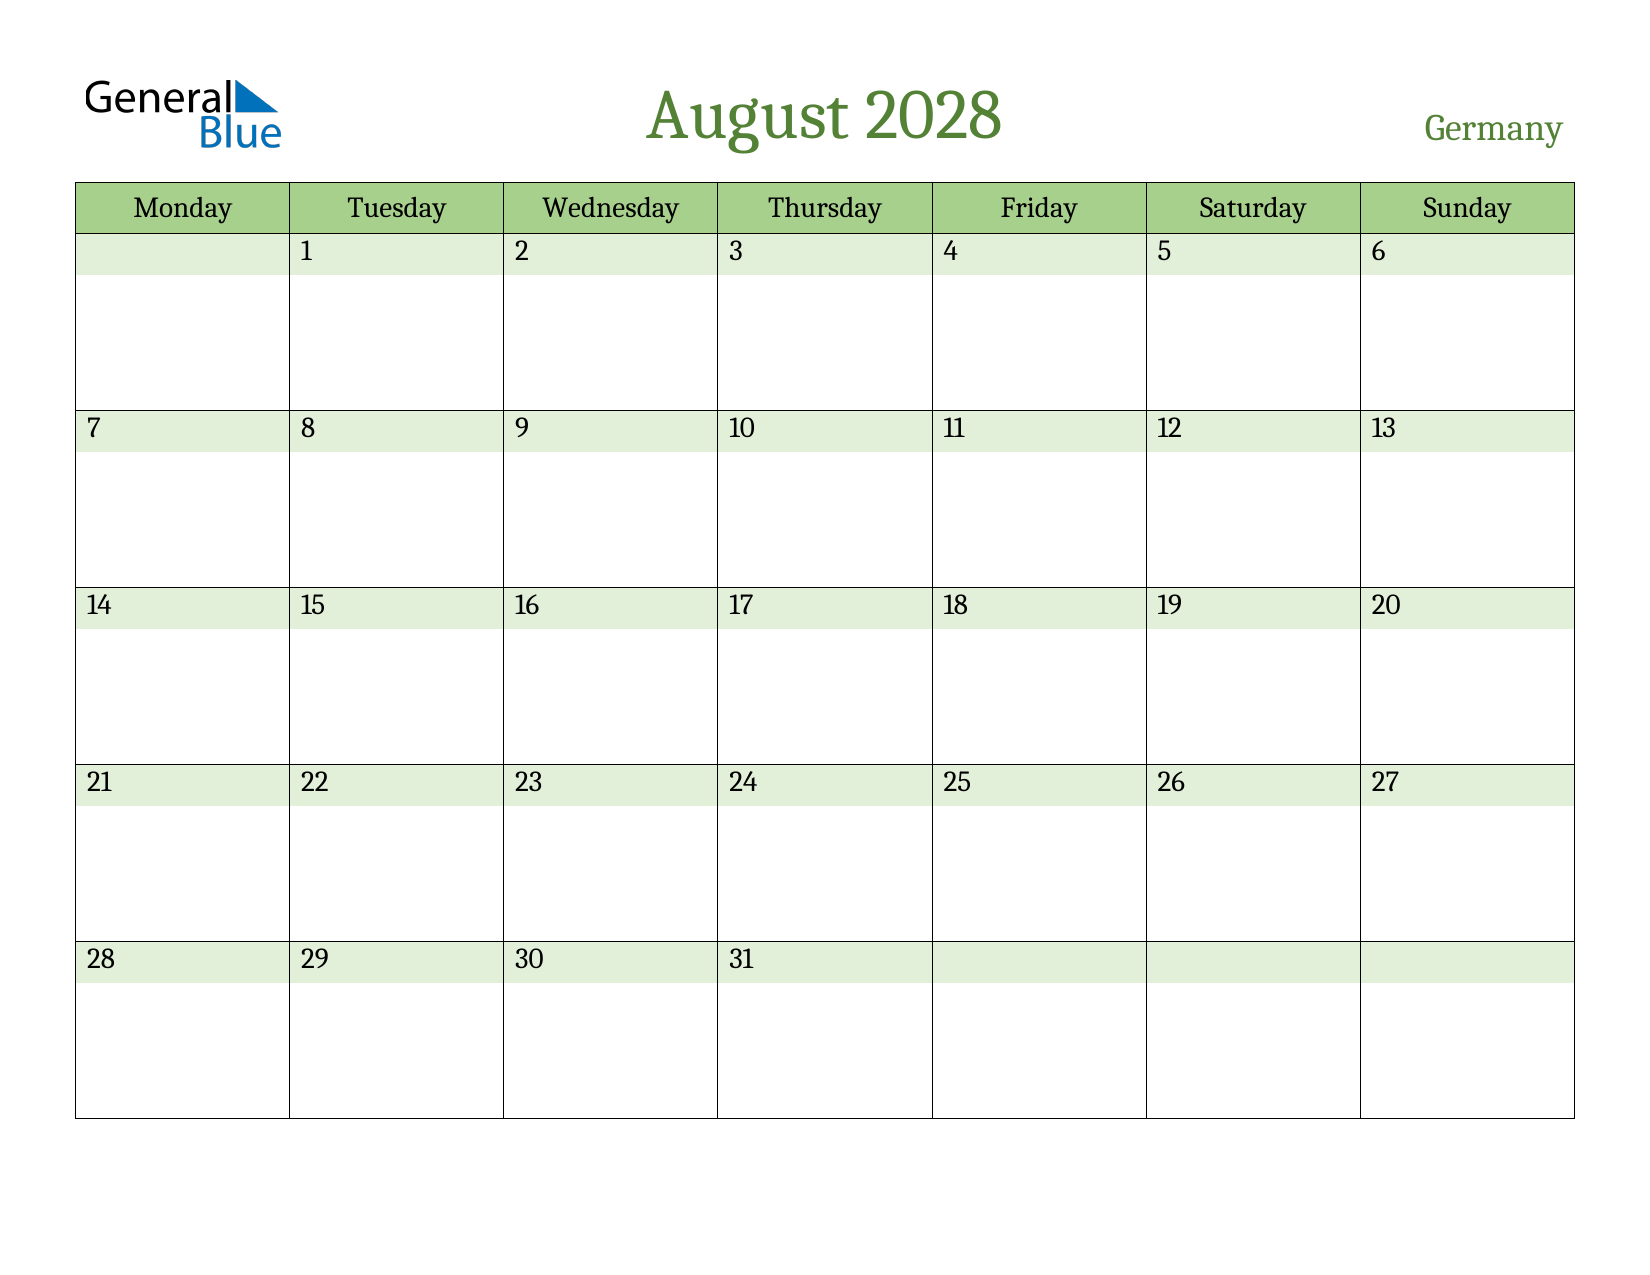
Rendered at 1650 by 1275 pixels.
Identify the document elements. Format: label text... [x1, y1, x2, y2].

table_cell [290, 629, 503, 764]
table_cell 24 [718, 765, 932, 806]
table_cell 3 [718, 234, 932, 275]
table_header Germany [1146, 75, 1574, 182]
table_cell [290, 806, 503, 941]
table_cell [290, 983, 503, 1118]
table_cell 29 [290, 942, 503, 983]
table_cell [933, 275, 1146, 410]
table_cell [933, 806, 1146, 941]
table_cell [718, 806, 932, 941]
table_cell Monday [76, 183, 289, 233]
table_cell 18 [933, 588, 1146, 629]
table_cell 17 [718, 588, 932, 629]
table_cell [76, 234, 289, 275]
table_cell [1361, 806, 1574, 941]
table_cell 16 [504, 588, 717, 629]
table_cell 14 [76, 588, 289, 629]
table_cell [76, 452, 289, 587]
table_cell [1147, 806, 1360, 941]
table_cell [504, 629, 717, 764]
table_cell 23 [504, 765, 717, 806]
picture [86, 80, 281, 148]
table_cell 6 [1361, 234, 1574, 275]
table_cell 28 [76, 942, 289, 983]
table_cell [718, 629, 932, 764]
table_cell [1147, 452, 1360, 587]
table_cell [504, 806, 717, 941]
table_cell [1361, 983, 1574, 1118]
table_cell [933, 452, 1146, 587]
table_cell [1147, 629, 1360, 764]
table_cell 22 [290, 765, 503, 806]
table_cell [718, 452, 932, 587]
table_header [76, 75, 503, 182]
table_cell 1 [290, 234, 503, 275]
table_cell 12 [1147, 411, 1360, 452]
table_cell 4 [933, 234, 1146, 275]
table_cell [76, 806, 289, 941]
table_cell 2 [504, 234, 717, 275]
table_cell [504, 275, 717, 410]
table_cell [76, 983, 289, 1118]
table_cell [1361, 275, 1574, 410]
table_cell [933, 983, 1146, 1118]
table_cell [1361, 452, 1574, 587]
table_cell 11 [933, 411, 1146, 452]
table_cell 19 [1147, 588, 1360, 629]
table_cell [290, 452, 503, 587]
table_cell 13 [1361, 411, 1574, 452]
table_cell Wednesday [504, 183, 717, 233]
table_cell 26 [1147, 765, 1360, 806]
table_cell 7 [76, 411, 289, 452]
table_cell [290, 275, 503, 410]
table_cell 5 [1147, 234, 1360, 275]
table_cell [1147, 275, 1360, 410]
table_cell [933, 629, 1146, 764]
table_cell [1147, 983, 1360, 1118]
table_cell Tuesday [290, 183, 503, 233]
table_cell [718, 983, 932, 1118]
table_cell 10 [718, 411, 932, 452]
table_cell 25 [933, 765, 1146, 806]
table_cell Sunday [1361, 183, 1574, 233]
table_cell 9 [504, 411, 717, 452]
table_cell 21 [76, 765, 289, 806]
table_cell [504, 983, 717, 1118]
table_cell 31 [718, 942, 932, 983]
table_cell [718, 275, 932, 410]
table_cell Thursday [718, 183, 932, 233]
table_cell Saturday [1147, 183, 1360, 233]
table_cell 20 [1361, 588, 1574, 629]
table_cell Friday [933, 183, 1146, 233]
table_cell 27 [1361, 765, 1574, 806]
table_cell 15 [290, 588, 503, 629]
table_cell [504, 452, 717, 587]
table_cell [933, 942, 1146, 983]
table_cell 8 [290, 411, 503, 452]
table_cell [76, 629, 289, 764]
table_cell [1361, 629, 1574, 764]
table_cell [1147, 942, 1360, 983]
table_header August 2028 [504, 75, 1146, 182]
table_cell [76, 275, 289, 410]
table_cell 30 [504, 942, 717, 983]
table_cell [1361, 942, 1574, 983]
